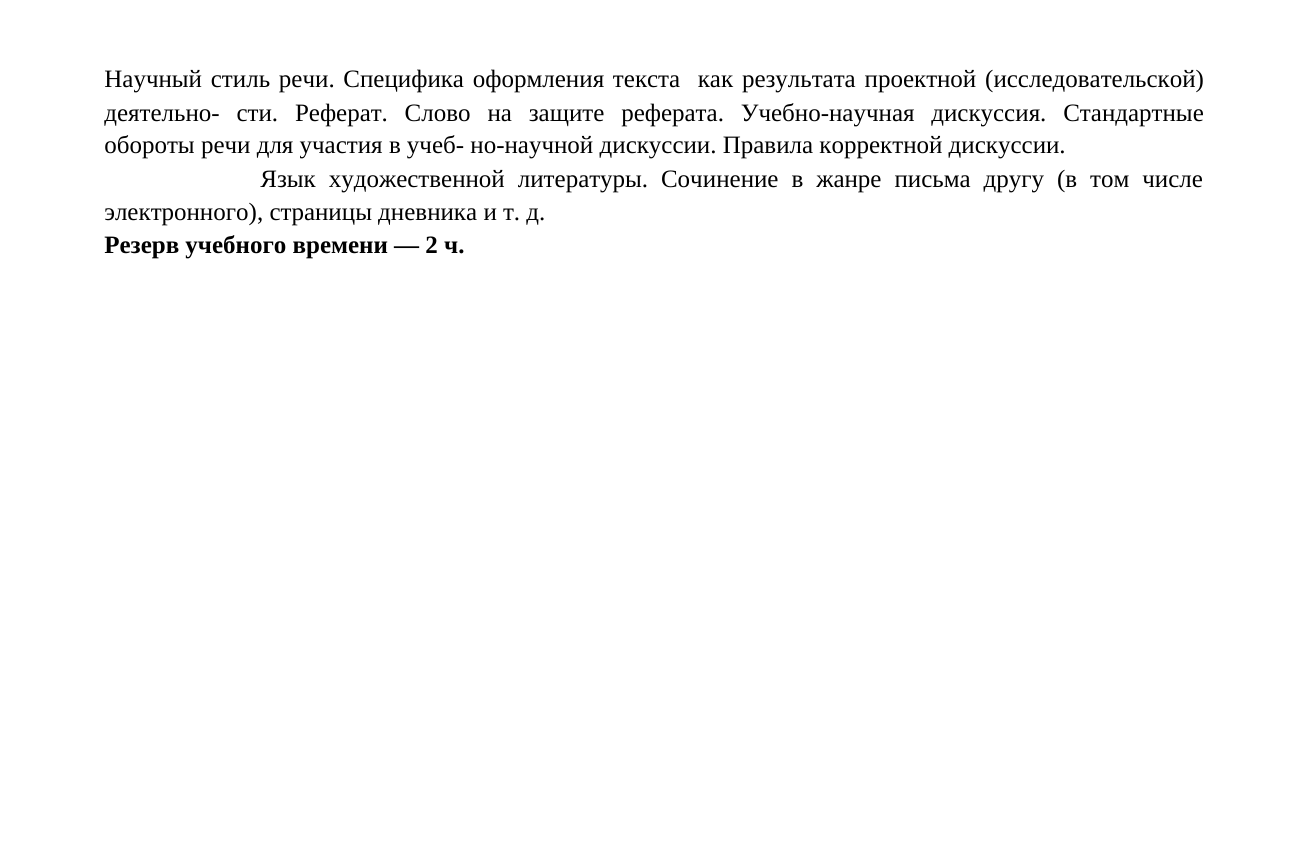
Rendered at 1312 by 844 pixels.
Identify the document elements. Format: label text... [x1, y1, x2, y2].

text Научный стиль речи. Специфика оформления текста как результата проектной (исследовательской) деятельно- сти. Реферат. Слово на защите реферата. Учебно-научная дискуссия. Стандартные обороты речи для участия в учеб- но-научной дискуссии. Правила корректной дискуссии. [104, 64, 1205, 159]
text Резерв учебного времени — 2 ч. [104, 230, 1205, 258]
text Язык художественной литературы. Сочинение в жанре письма другу (в том числе электронного), страницы дневника и т. д. [104, 164, 1205, 225]
